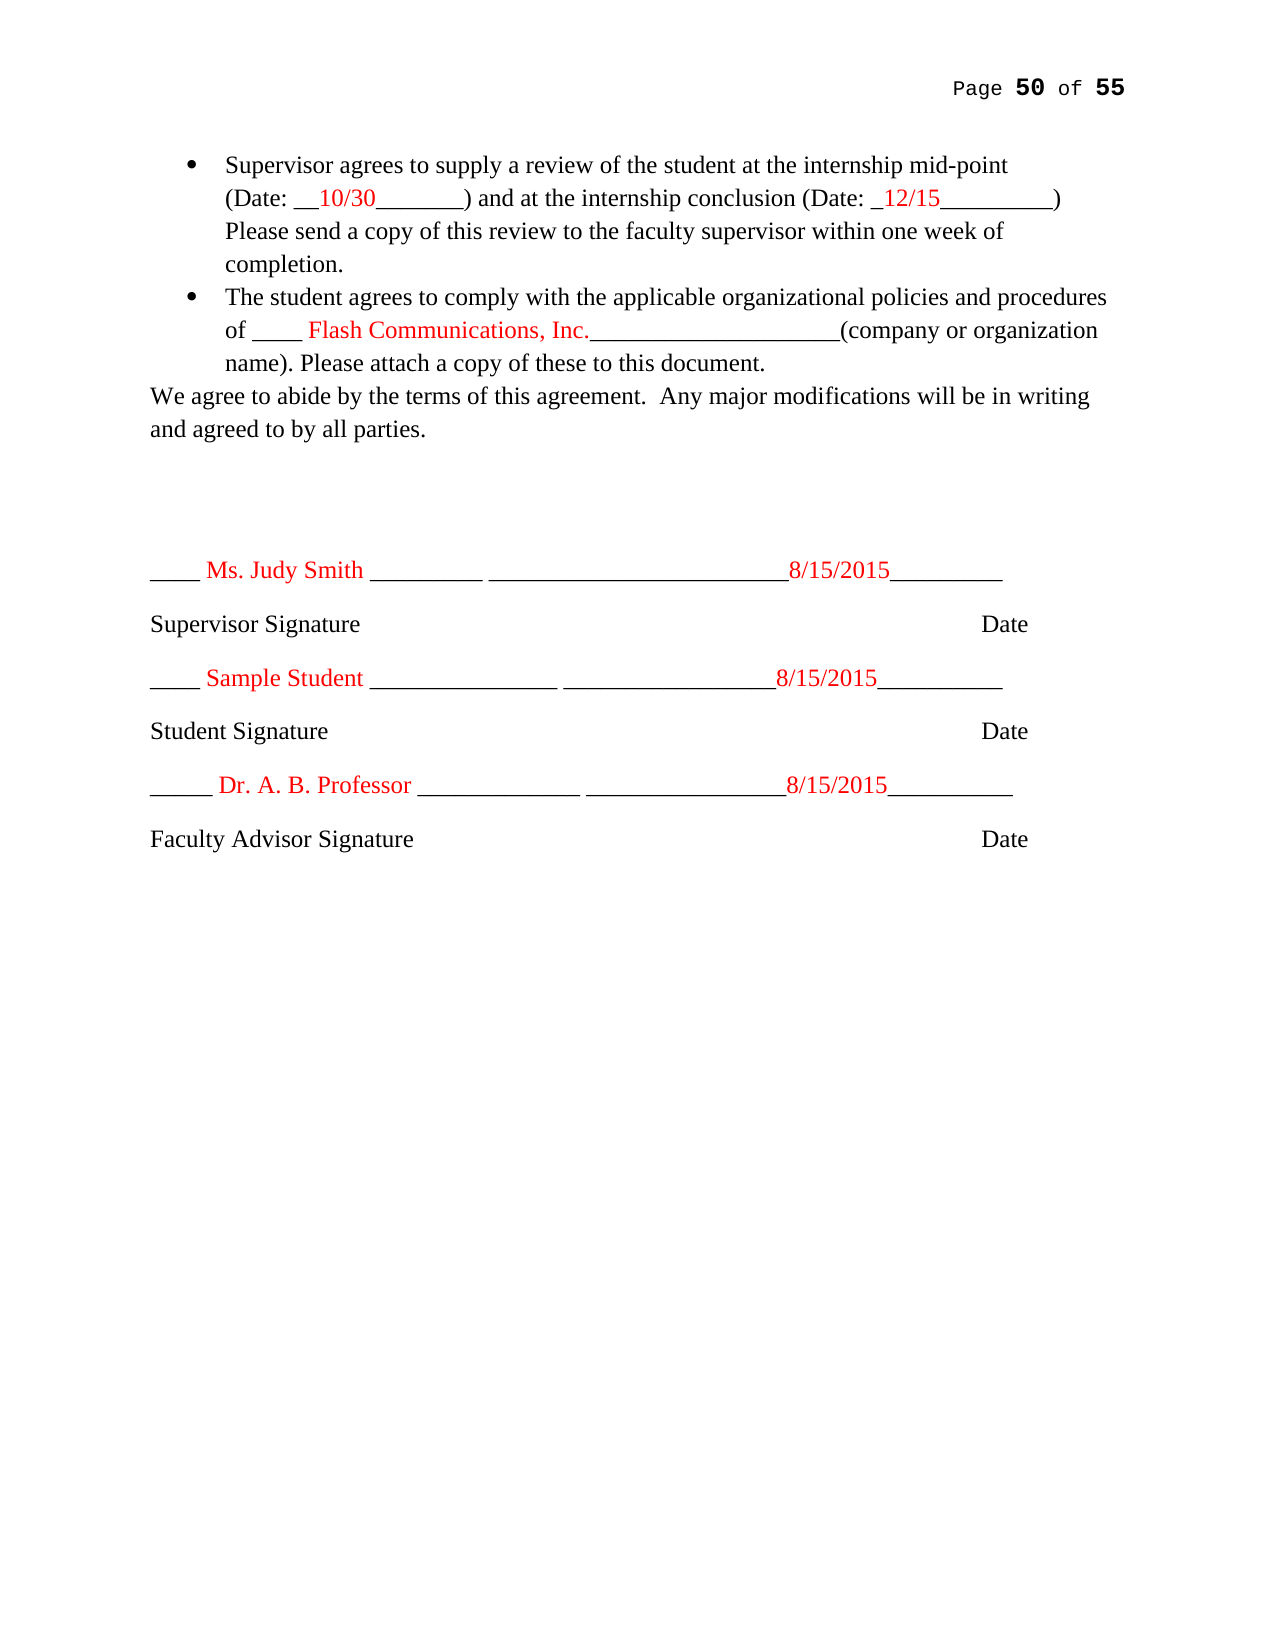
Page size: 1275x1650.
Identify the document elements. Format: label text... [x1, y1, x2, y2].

text Student Signature Date [150, 716, 1125, 745]
text ____ Sample Student _______________ _________________8/15/2015__________ [150, 663, 1125, 691]
text (Date: __10/30_______) and at the internship conclusion (Date: _12/15_________) Please send a copy of this review to the faculty supervisor within one week of completion. [225, 183, 1125, 278]
list Supervisor agrees to supply a review of the student at the internship mid-point [187, 150, 1125, 179]
text Faculty Advisor Signature Date [150, 824, 1125, 853]
text We agree to abide by the terms of this agreement. Any major modifications will be in writing and agreed to by all parties. [150, 381, 1125, 443]
text ____ Ms. Judy Smith _________ ________________________8/15/2015_________ [150, 555, 1125, 584]
text _____ Dr. A. B. Professor _____________ ________________8/15/2015__________ [150, 770, 1125, 799]
list The student agrees to comply with the applicable organizational policies and procedures of ____ Flash Communications, Inc.____________________(company or organization name). Please attach a copy of these to this document. [187, 282, 1125, 377]
text Supervisor Signature Date [150, 609, 1125, 637]
